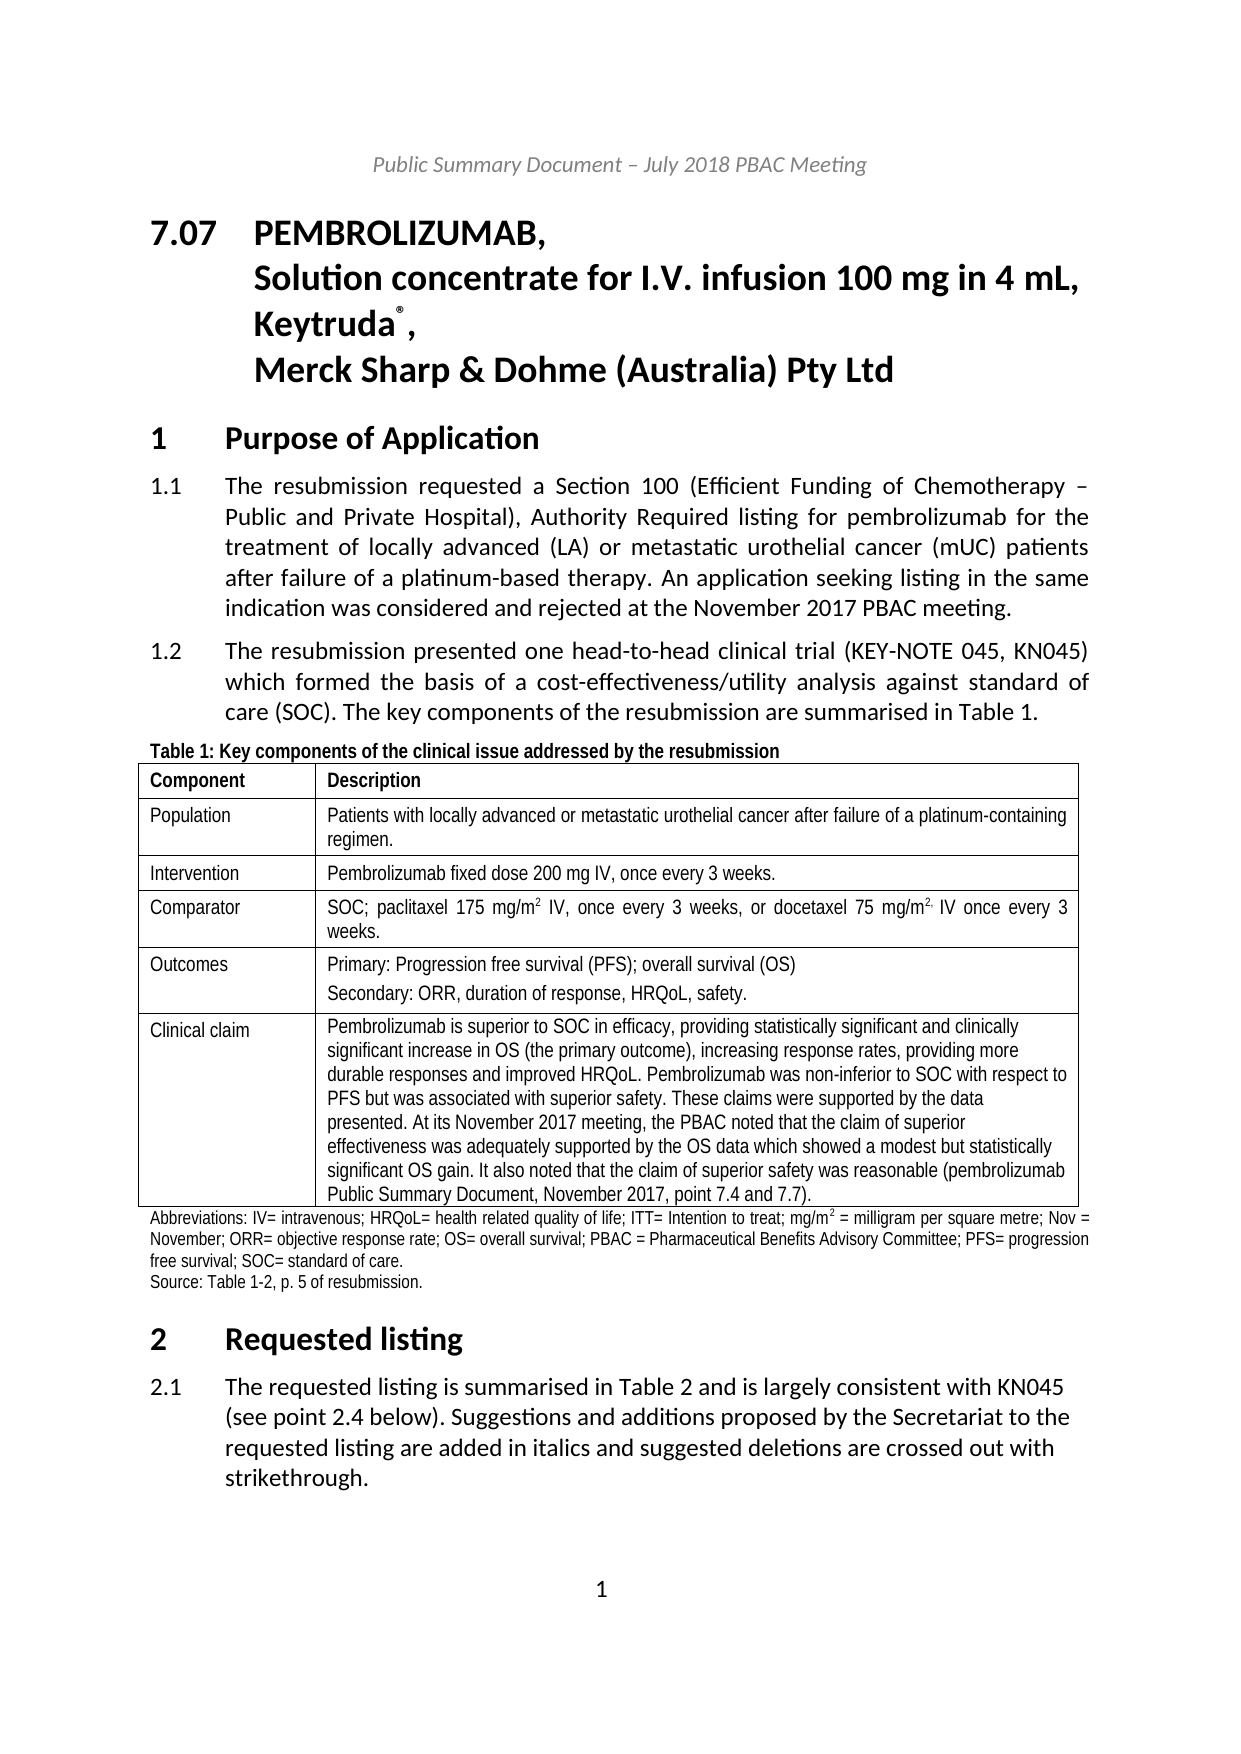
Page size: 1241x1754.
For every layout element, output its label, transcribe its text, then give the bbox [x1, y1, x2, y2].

table_cell Primary: Progression free survival (PFS); overall survival (OS) Secondary: ORR, duration of response, HRQoL, safety. [316, 948, 1078, 1013]
subtitle Purpose of Application [150, 417, 1090, 458]
table_header Description [316, 764, 1078, 798]
table_cell Patients with locally advanced or metastatic urothelial cancer after failure of a platinum-containing regimen. [316, 799, 1078, 855]
text Abbreviations: IV= intravenous; HRQoL= health related quality of life; ITT= Intention to treat; mg/m2 = milligram per square metre; Nov = November; ORR= objective response rate; OS= overall survival; PBAC = Pharmaceutical Benefits Advisory Committee; PFS= progression free survival; SOC= standard of care. [150, 1207, 1090, 1271]
text Table 1: Key components of the clinical issue addressed by the resubmission [150, 739, 1090, 763]
table_cell Pembrolizumab fixed dose 200 mg IV, once every 3 weeks. [316, 856, 1078, 890]
subtitle Requested listing [150, 1318, 1090, 1358]
text Keytruda®, [253, 300, 1090, 346]
list The requested listing is summarised in Table 2 and is largely consistent with KN045 (see point 2.4 below). Suggestions and additions proposed by the Secretariat to the requested listing are added in italics and suggested deletions are crossed out with strikethrough. [150, 1371, 1090, 1493]
table_cell Comparator [139, 891, 315, 947]
table_cell Clinical claim [139, 1014, 315, 1206]
table_header Component [139, 764, 315, 798]
table_cell Intervention [139, 856, 315, 890]
table_cell SOC; paclitaxel 175 mg/m2 IV, once every 3 weeks, or docetaxel 75 mg/m2, IV once every 3 weeks. [316, 891, 1078, 947]
table_cell Outcomes [139, 948, 315, 1013]
text Merck Sharp & Dohme (Australia) Pty Ltd [253, 346, 1090, 392]
table_cell Pembrolizumab is superior to SOC in efficacy, providing statistically significant and clinically significant increase in OS (the primary outcome), increasing response rates, providing more durable responses and improved HRQoL. Pembrolizumab was non-inferior to SOC with respect to PFS but was associated with superior safety. These claims were supported by the data presented. At its November 2017 meeting, the PBAC noted that the claim of superior effectiveness was adequately supported by the OS data which showed a modest but statistically significant OS gain. It also noted that the claim of superior safety was reasonable (pembrolizumab Public Summary Document, November 2017, point 7.4 and 7.7). [316, 1014, 1078, 1206]
list The resubmission requested a Section 100 (Efficient Funding of Chemotherapy – Public and Private Hospital), Authority Required listing for pembrolizumab for the treatment of locally advanced (LA) or metastatic urothelial cancer (mUC) patients after failure of a platinum-based therapy. An application seeking listing in the same indication was considered and rejected at the November 2017 PBAC meeting. [150, 470, 1090, 623]
text 7.07 PEMBROLIZUMAB, [150, 208, 1090, 254]
list The resubmission presented one head-to-head clinical trial (KEY-NOTE 045, KN045) which formed the basis of a cost-effectiveness/utility analysis against standard of care (SOC). The key components of the resubmission are summarised in Table 1. [150, 635, 1090, 727]
text Source: Table 1-2, p. 5 of resubmission. [150, 1271, 1090, 1293]
table_cell Population [139, 799, 315, 855]
text Solution concentrate for I.V. infusion 100 mg in 4 mL, [253, 254, 1090, 300]
